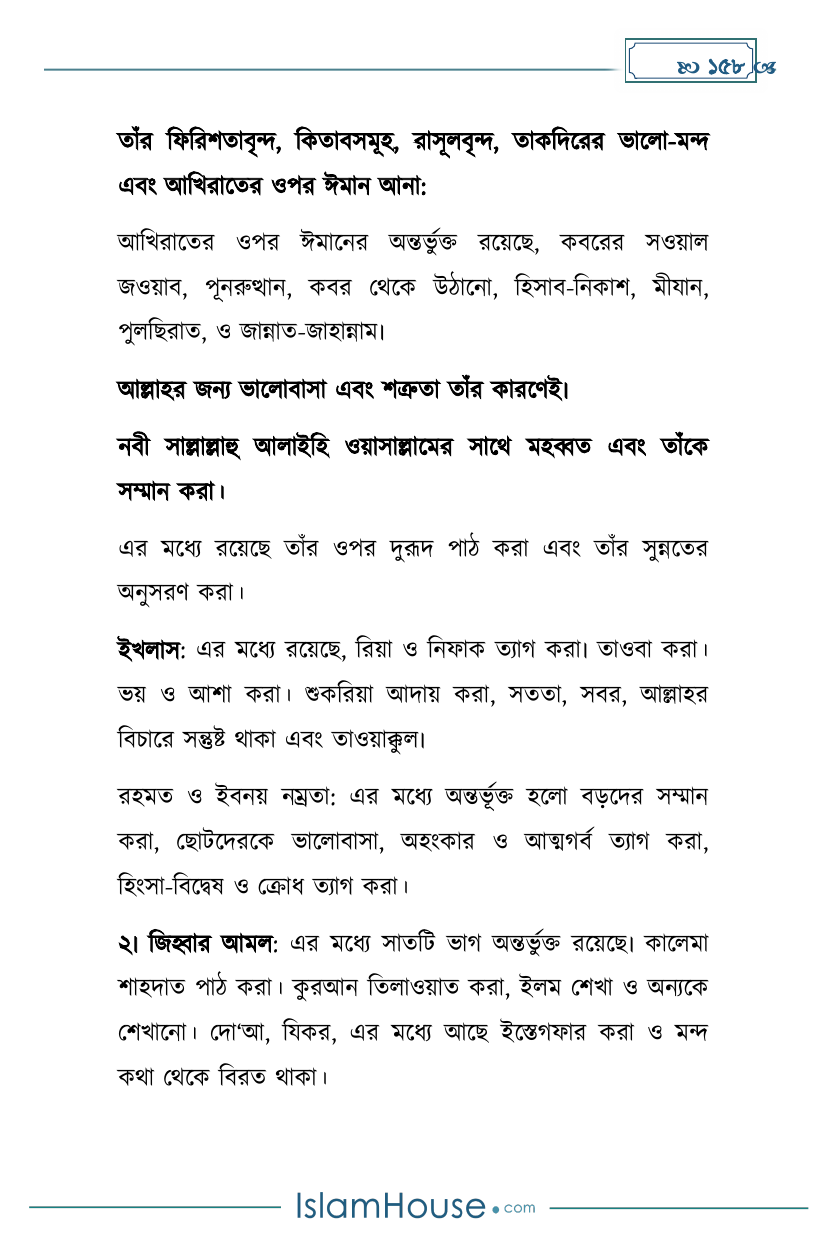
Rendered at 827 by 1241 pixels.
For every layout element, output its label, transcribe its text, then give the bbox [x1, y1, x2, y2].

text নবী সাল্লাল্লাহু আলাইহি ওয়াসাল্লামের সাথে মহব্বত এবং তাঁকে সম্মান করা। [118, 424, 709, 510]
text ২। জিহ্বার আমল: এর মধ্যে সাতটি ভাগ অন্তর্ভুক্ত রয়েছে। কালেমা শাহদাত পাঠ করা। কুরআন তিলাওয়াত করা, ইলম শেখা ও অন্যকে শেখানো। দো‘আ, যিকর, এর মধ্যে আছে ইস্তেগফার করা ও মন্দ কথা থেকে বিরত থাকা। [118, 921, 709, 1096]
text এর মধ্যে রয়েছে তাঁর ওপর দুরূদ পাঠ করা এবং তাঁর সুন্নতের অনুসরণ করা। [118, 526, 709, 612]
text তাঁর ফিরিশতাবৃন্দ, কিতাবসমূহ, রাসূলবৃন্দ, তাকদিরের ভালো-মন্দ এবং আখিরাতের ওপর ঈমান আনা: [118, 118, 709, 204]
picture [22, 1186, 281, 1224]
text আখিরাতের ওপর ঈমানের অন্তর্ভুক্ত রয়েছে, কবরের সওয়াল জওয়াব, পূনরুত্থান, কবর থেকে উঠানো, হিসাব-নিকাশ, মীযান, পুলছিরাত, ও জান্নাত-জাহান্নাম। [118, 220, 709, 351]
picture [289, 1187, 809, 1225]
text আল্লাহর জন্য ভালোবাসা এবং শত্রুতা তাঁর কারণেই। [118, 367, 709, 408]
text রহমত ও ইবনয় নম্রতা: এর মধ্যে অন্তর্ভূক্ত হলো বড়দের সম্মান করা, ছোটদেরকে ভালোবাসা, অহংকার ও আত্মগর্ব ত্যাগ করা, হিংসা-বিদ্বেষ ও ক্রোধ ত্যাগ করা। [118, 774, 709, 905]
text ইখলাস: এর মধ্যে রয়েছে, রিয়া ও নিফাক ত্যাগ করা। তাওবা করা। ভয় ও আশা করা। শুকরিয়া আদায় করা, সততা, সবর, আল্লাহর বিচারে সন্তুষ্ট থাকা এবং তাওয়াক্কুল। [118, 627, 709, 758]
